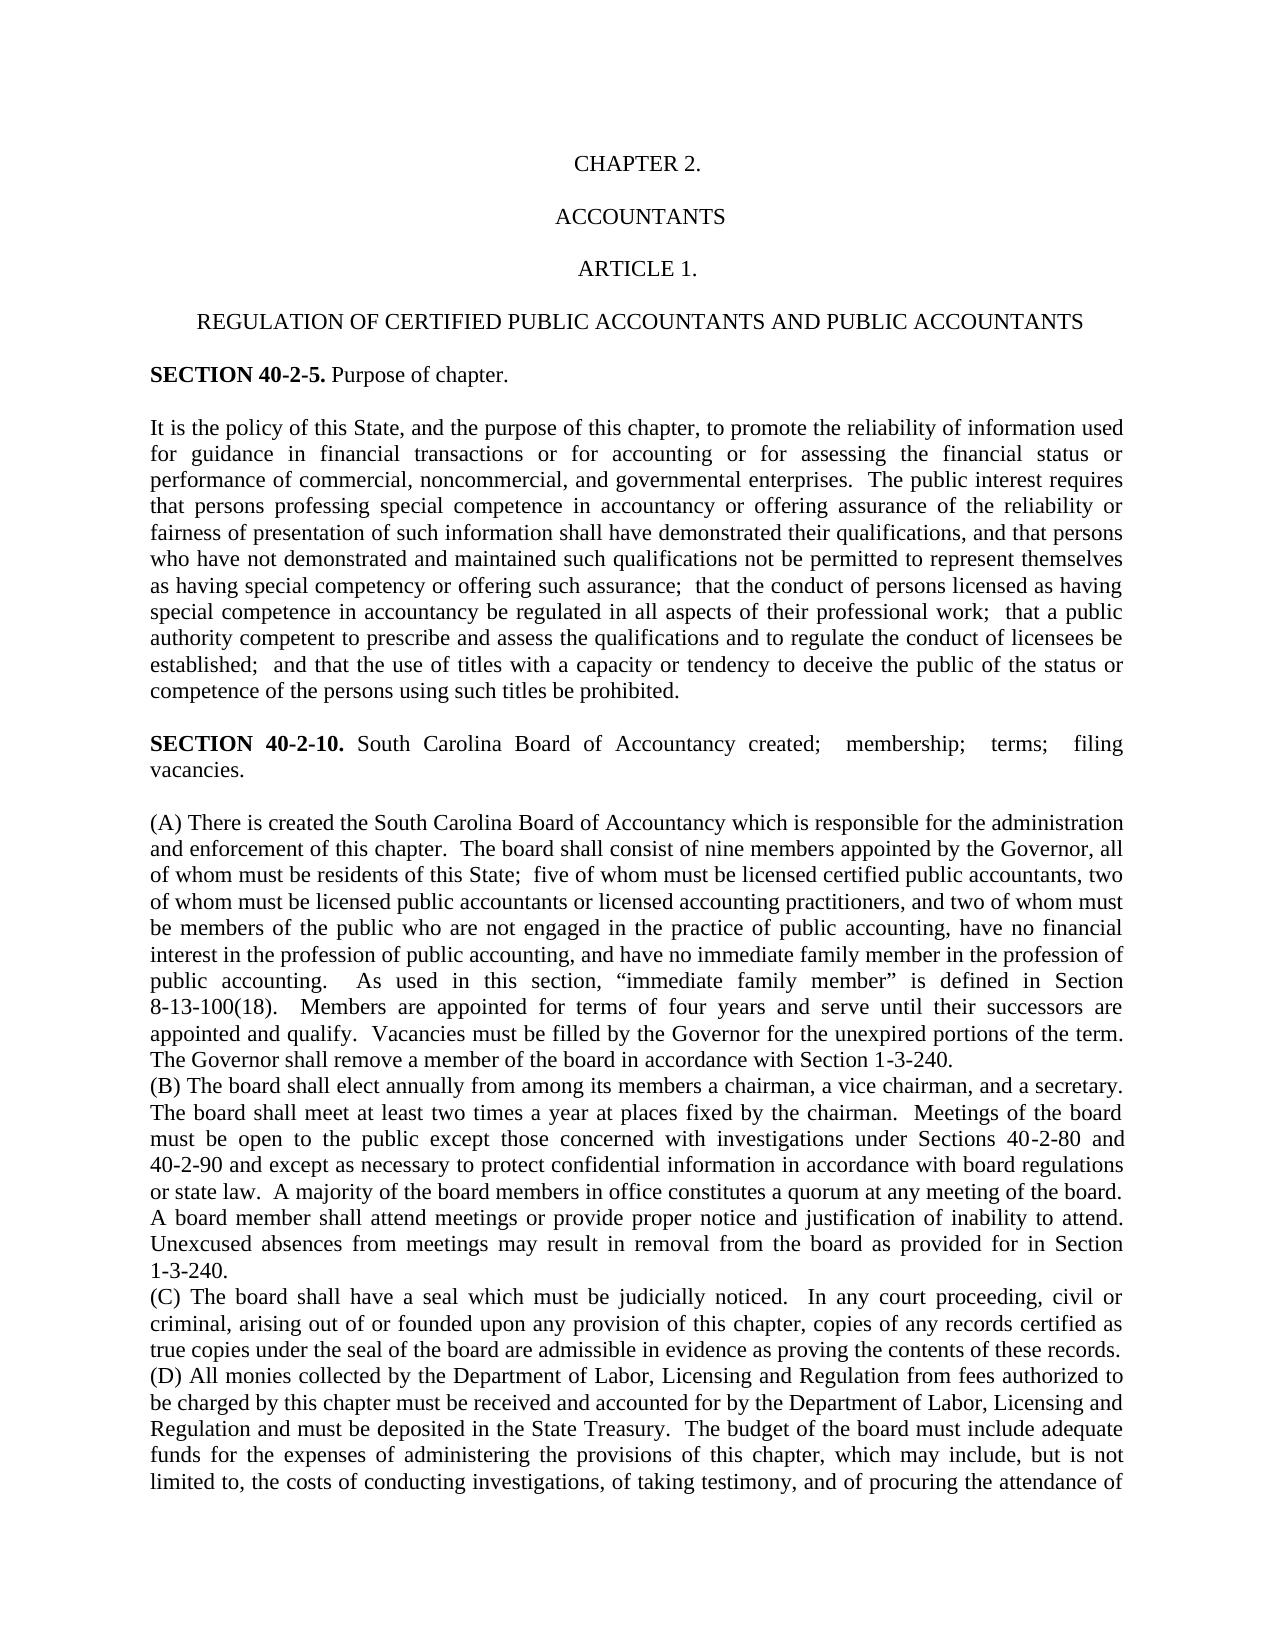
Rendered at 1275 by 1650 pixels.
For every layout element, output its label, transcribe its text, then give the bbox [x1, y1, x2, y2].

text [150, 1362, 1125, 1494]
text SECTION 40-2-10. South Carolina Board of Accountancy created; membership; terms; filing vacancies. [150, 730, 1125, 782]
text CHAPTER 2. [150, 150, 1125, 176]
text SECTION 40-2-5. Purpose of chapter. [150, 361, 1125, 387]
text REGULATION OF CERTIFIED PUBLIC ACCOUNTANTS AND PUBLIC ACCOUNTANTS [150, 308, 1125, 334]
text (A) There is created the South Carolina Board of Accountancy which is responsible for the administration and enforcement of this chapter. The board shall consist of nine members appointed by the Governor, all of whom must be residents of this State; five of whom must be licensed certified public accountants, two of whom must be licensed public accountants or licensed accounting practitioners, and two of whom must be members of the public who are not engaged in the practice of public accounting, have no financial interest in the profession of public accounting, and have no immediate family member in the profession of public accounting. As used in this section, “immediate family member” is defined in Section 8-13-100(18). Members are appointed for terms of four years and serve until their successors are appointed and qualify. Vacancies must be filled by the Governor for the unexpired portions of the term. The Governor shall remove a member of the board in accordance with Section 1-3-240. [150, 809, 1125, 1072]
text ARTICLE 1. [150, 255, 1125, 282]
text (C) The board shall have a seal which must be judicially noticed. In any court proceeding, civil or criminal, arising out of or founded upon any provision of this chapter, copies of any records certified as true copies under the seal of the board are admissible in evidence as proving the contents of these records. [150, 1283, 1125, 1362]
text (B) The board shall elect annually from among its members a chairman, a vice chairman, and a secretary. The board shall meet at least two times a year at places fixed by the chairman. Meetings of the board must be open to the public except those concerned with investigations under Sections 40-2-80 and 40-2-90 and except as necessary to protect confidential information in accordance with board regulations or state law. A majority of the board members in office constitutes a quorum at any meeting of the board. A board member shall attend meetings or provide proper notice and justification of inability to attend. Unexcused absences from meetings may result in removal from the board as provided for in Section 1-3-240. [150, 1072, 1125, 1283]
text It is the policy of this State, and the purpose of this chapter, to promote the reliability of information used for guidance in financial transactions or for accounting or for assessing the financial status or performance of commercial, noncommercial, and governmental enterprises. The public interest requires that persons professing special competence in accountancy or offering assurance of the reliability or fairness of presentation of such information shall have demonstrated their qualifications, and that persons who have not demonstrated and maintained such qualifications not be permitted to represent themselves as having special competency or offering such assurance; that the conduct of persons licensed as having special competence in accountancy be regulated in all aspects of their professional work; that a public authority competent to prescribe and assess the qualifications and to regulate the conduct of licensees be established; and that the use of titles with a capacity or tendency to deceive the public of the status or competence of the persons using such titles be prohibited. [150, 413, 1125, 703]
text ACCOUNTANTS [150, 203, 1125, 229]
